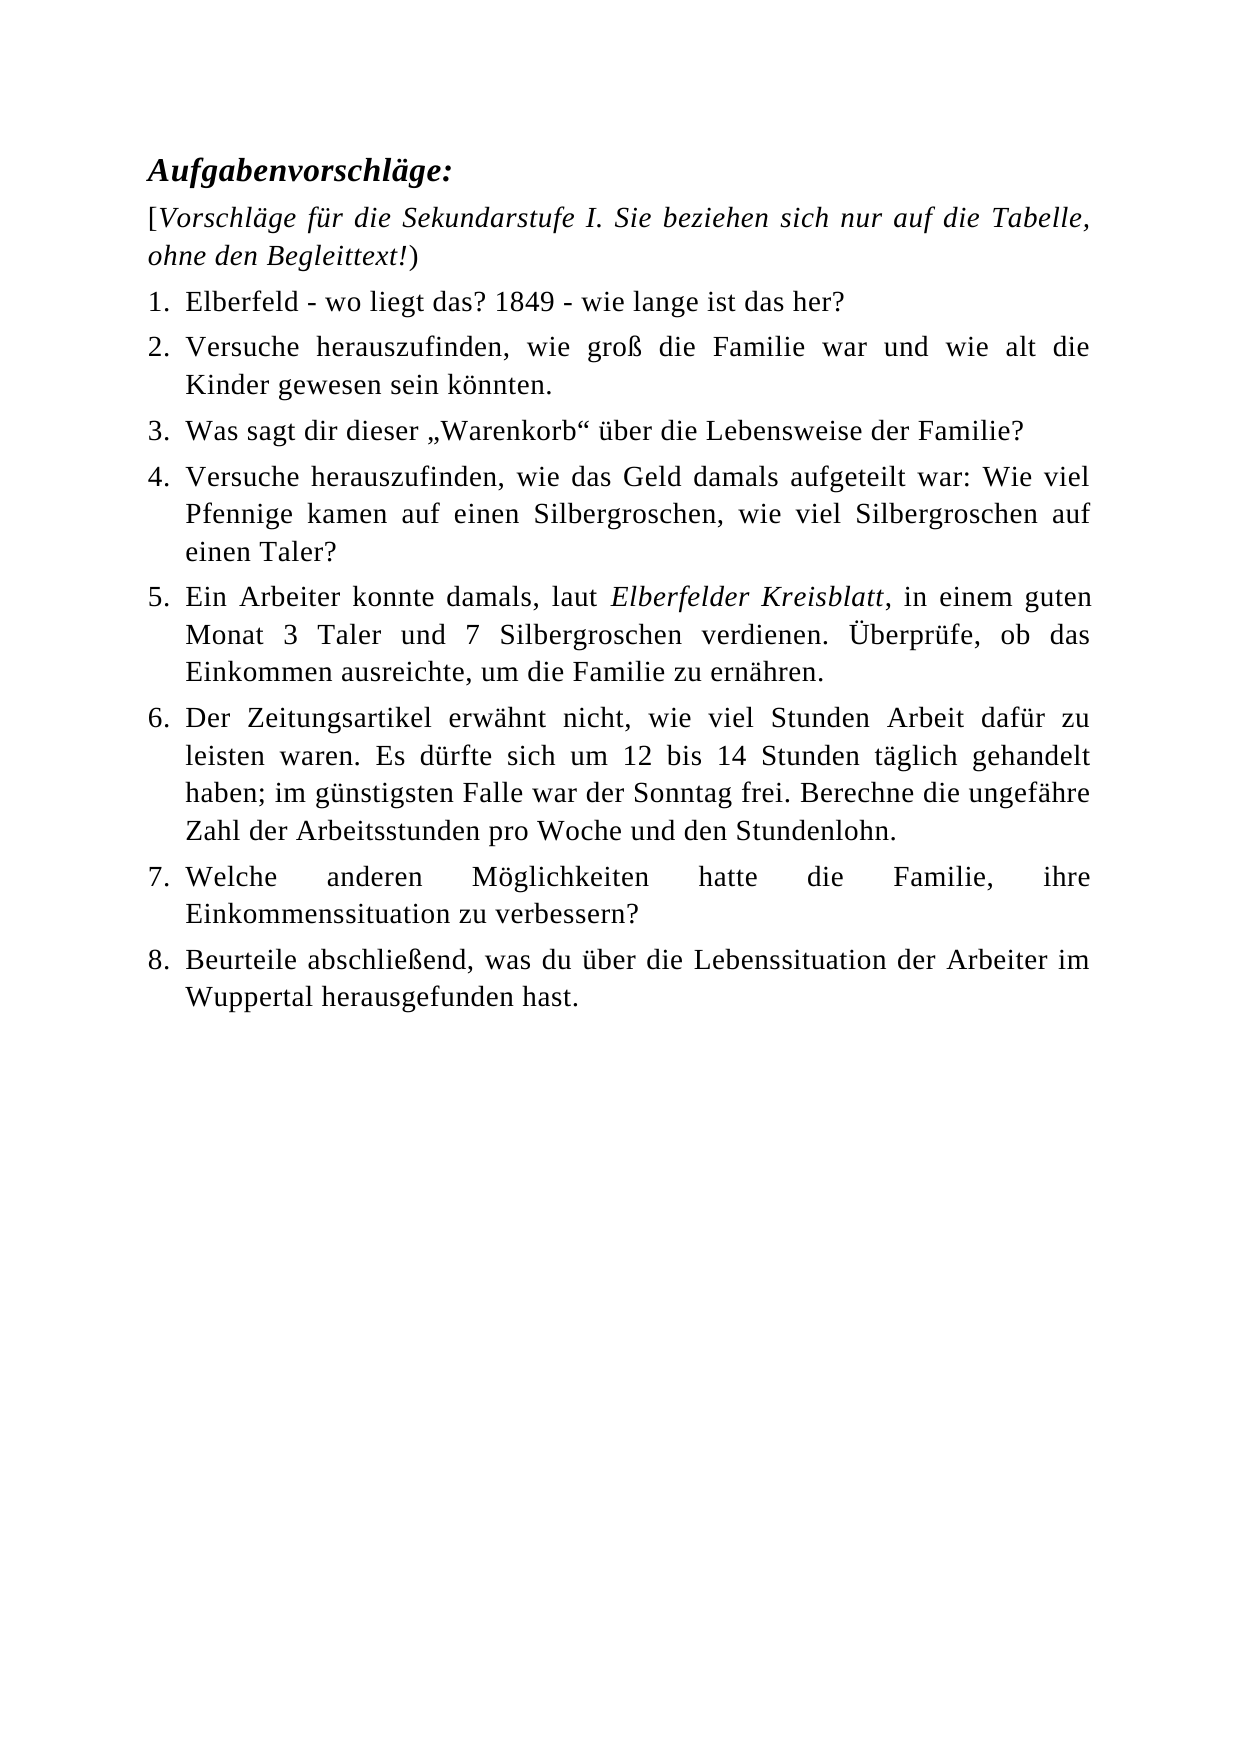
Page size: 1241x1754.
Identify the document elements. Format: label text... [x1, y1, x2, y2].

text Aufgabenvorschläge: [148, 152, 1092, 189]
list Der Zeitungsartikel erwähnt nicht, wie viel Stunden Arbeit dafür zu leisten waren. Es dürfte sich um 12 bis 14 Stunden täglich gehandelt haben; im günstigsten Falle war der Sonntag frei. Berechne die ungefähre Zahl der Arbeitsstunden pro Woche und den Stundenlohn. [148, 698, 1092, 848]
list Versuche herauszufinden, wie das Geld damals aufgeteilt war: Wie viel Pfennige kamen auf einen Silbergroschen, wie viel Silbergroschen auf einen Taler? [148, 456, 1092, 568]
list Beurteile abschließend, was du über die Lebenssituation der Arbeiter im Wuppertal herausgefunden hast. [148, 939, 1092, 1014]
list Versuche herauszufinden, wie groß die Familie war und wie alt die Kinder gewesen sein könnten. [148, 327, 1092, 402]
list Elberfeld - wo liegt das? 1849 - wie lange ist das her? [148, 281, 1092, 318]
text [Vorschläge für die Sekundarstufe I. Sie beziehen sich nur auf die Tabelle, ohne den Begleittext!) [148, 198, 1092, 273]
list Was sagt dir dieser „Warenkorb“ über die Lebensweise der Familie? [148, 410, 1092, 448]
list Ein Arbeiter konnte damals, laut Elberfelder Kreisblatt, in einem guten Monat 3 Taler und 7 Silbergroschen verdienen. Überprüfe, ob das Einkommen ausreichte, um die Familie zu ernähren. [148, 577, 1092, 689]
list Welche anderen Möglichkeiten hatte die Familie, ihre Einkommenssituation zu verbessern? [148, 856, 1092, 931]
